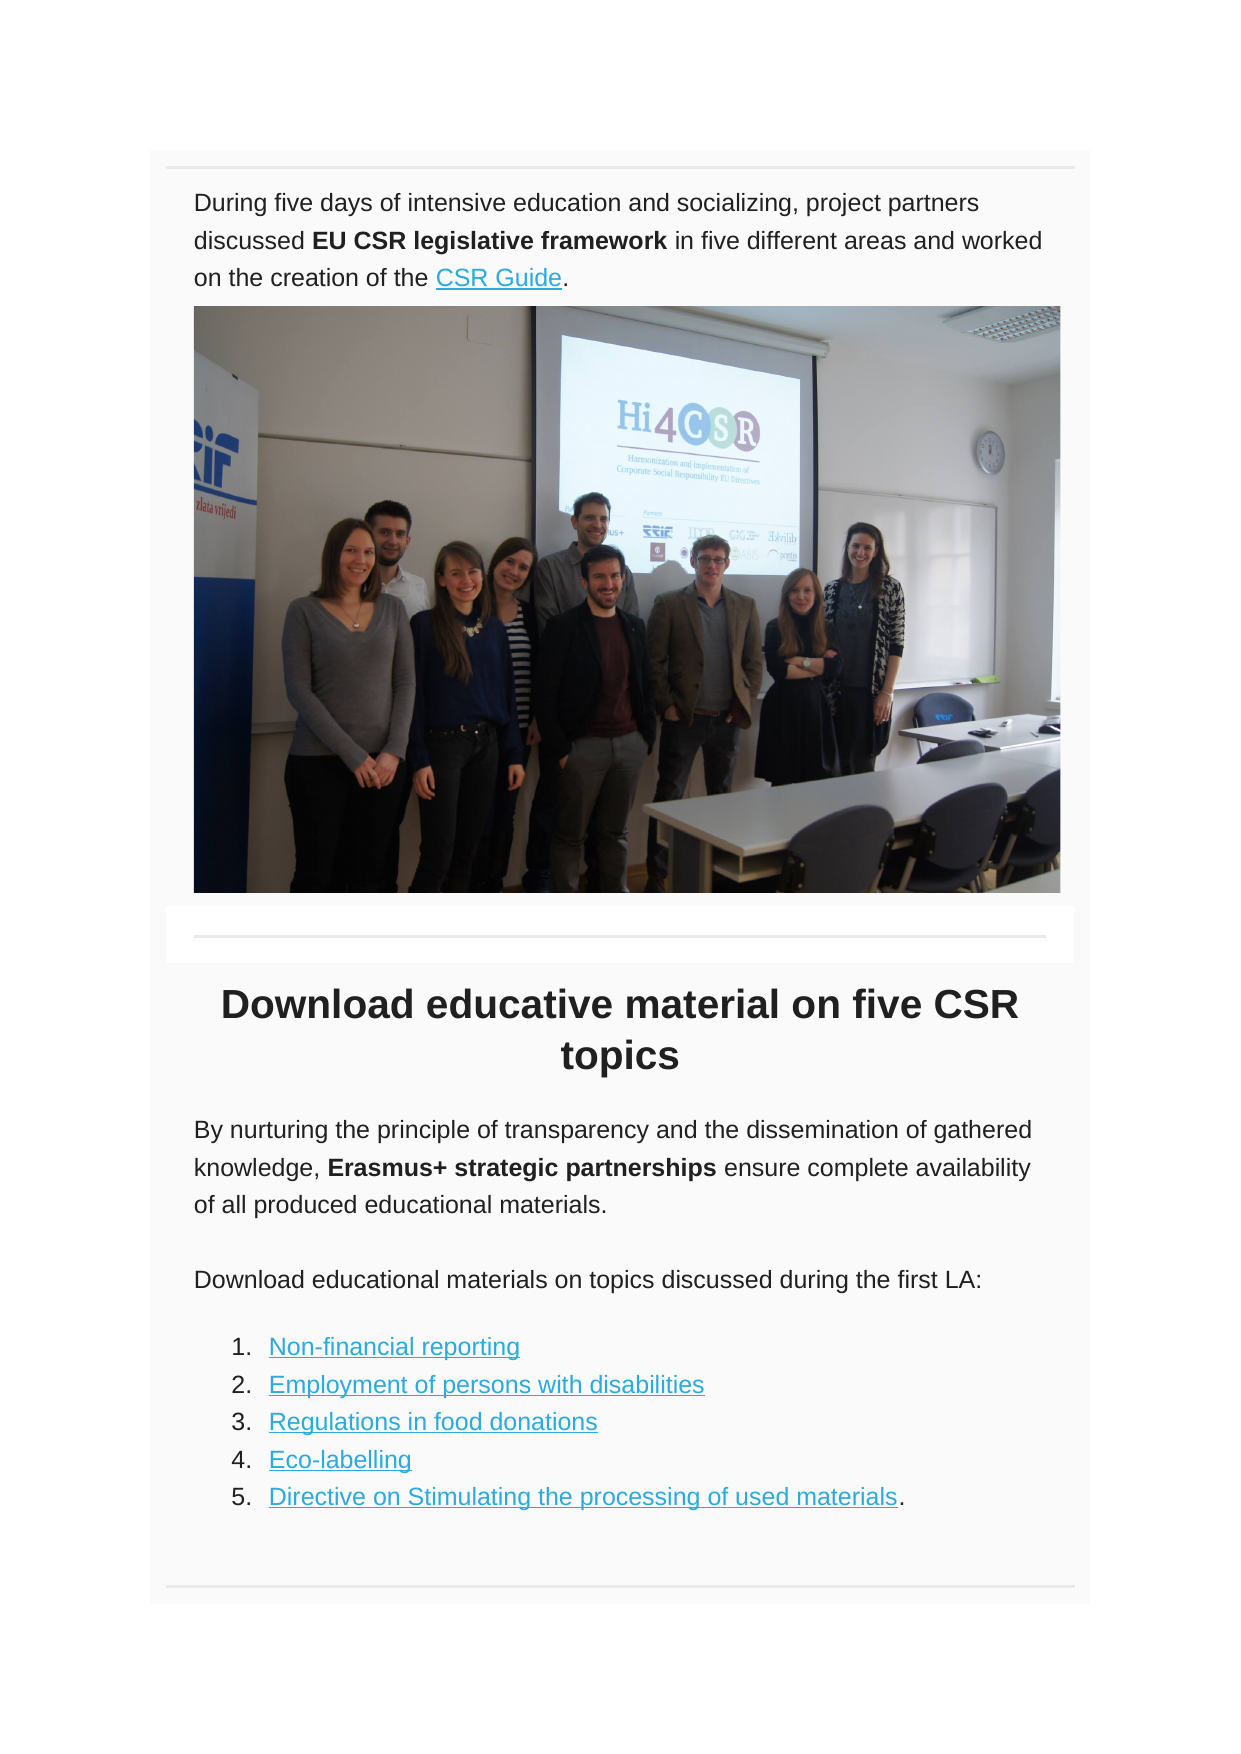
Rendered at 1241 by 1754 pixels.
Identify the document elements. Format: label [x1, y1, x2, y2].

table_header [150, 150, 1090, 1604]
picture [193, 306, 1061, 893]
